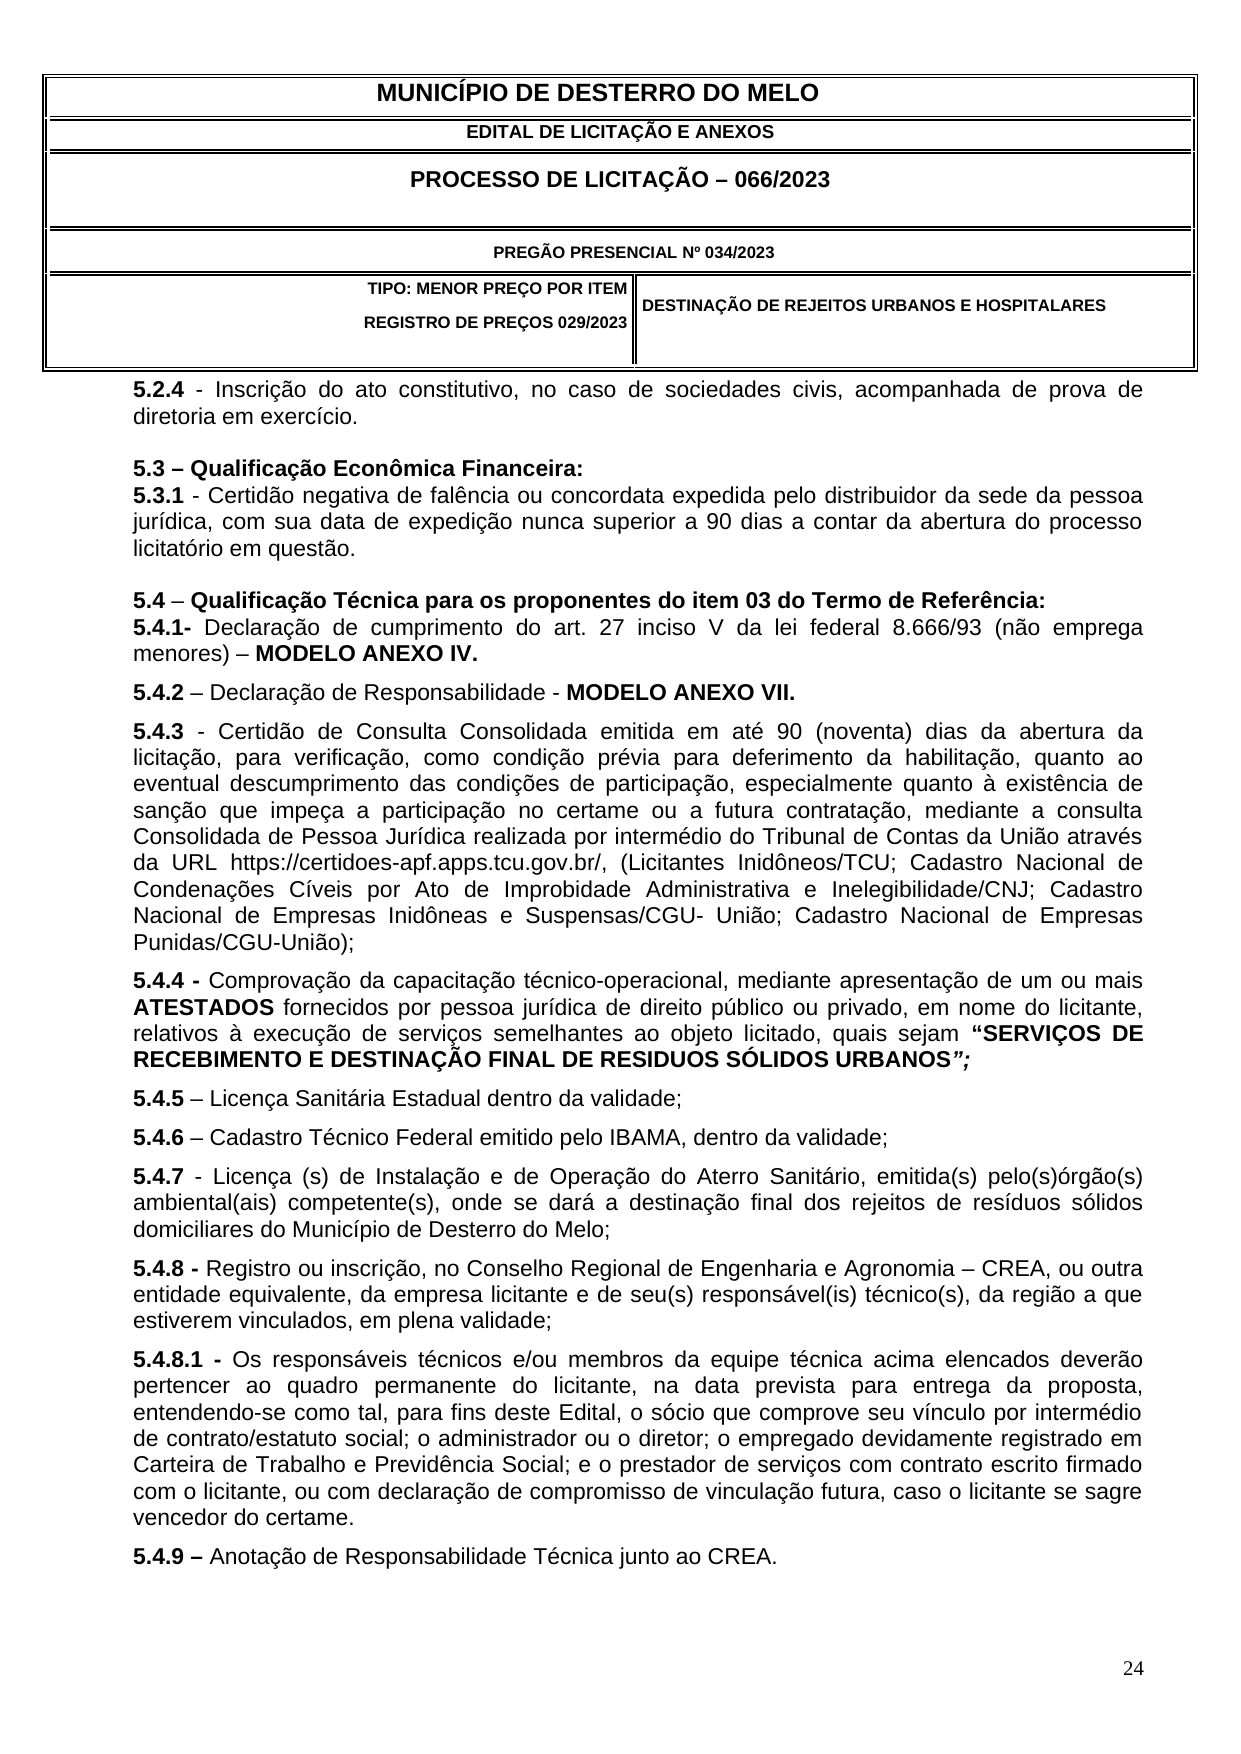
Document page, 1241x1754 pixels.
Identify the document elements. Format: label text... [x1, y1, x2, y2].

text 5.4.7 - Licença (s) de Instalação e de Operação do Aterro Sanitário, emitida(s) pelo(s)órgão(s) ambiental(ais) competente(s), onde se dará a destinação final dos rejeitos de resíduos sólidos domiciliares do Município de Desterro do Melo; [133, 1163, 1144, 1242]
text 5.4.2 – Declaração de Responsabilidade - MODELO ANEXO VII. [133, 679, 1144, 705]
text 5.4.8 - Registro ou inscrição, no Conselho Regional de Engenharia e Agronomia – CREA, ou outra entidade equivalente, da empresa licitante e de seu(s) responsável(is) técnico(s), da região a que estiverem vinculados, em plena validade; [133, 1254, 1144, 1333]
text 5.3.1 - Certidão negativa de falência ou concordata expedida pelo distribuidor da sede da pessoa jurídica, com sua data de expedição nunca superior a 90 dias a contar da abertura do processo licitatório em questão. [133, 482, 1144, 561]
text 5.4.8.1 - Os responsáveis técnicos e/ou membros da equipe técnica acima elencados deverão pertencer ao quadro permanente do licitante, na data prevista para entrega da proposta, entendendo-se como tal, para fins deste Edital, o sócio que comprove seu vínculo por intermédio de contrato/estatuto social; o administrador ou o diretor; o empregado devidamente registrado em Carteira de Trabalho e Previdência Social; e o prestador de serviços com contrato escrito firmado com o licitante, ou com declaração de compromisso de vinculação futura, caso o licitante se sagre vencedor do certame. [133, 1346, 1144, 1531]
text 5.4.1- Declaração de cumprimento do art. 27 inciso V da lei federal 8.666/93 (não emprega menores) – MODELO ANEXO IV. [133, 613, 1144, 666]
text 5.4 – Qualificação Técnica para os proponentes do item 03 do Termo de Referência: [133, 587, 1144, 613]
text 5.4.6 – Cadastro Técnico Federal emitido pelo IBAMA, dentro da validade; [133, 1124, 1144, 1150]
text 5.4.4 - Comprovação da capacitação técnico-operacional, mediante apresentação de um ou mais ATESTADOS fornecidos por pessoa jurídica de direito público ou privado, em nome do licitante, relativos à execução de serviços semelhantes ao objeto licitado, quais sejam “SERVIÇOS DE RECEBIMENTO E DESTINAÇÃO FINAL DE RESIDUOS SÓLIDOS URBANOS”; [133, 967, 1144, 1073]
text 5.4.3 - Certidão de Consulta Consolidada emitida em até 90 (noventa) dias da abertura da licitação, para verificação, como condição prévia para deferimento da habilitação, quanto ao eventual descumprimento das condições de participação, especialmente quanto à existência de sanção que impeça a participação no certame ou a futura contratação, mediante a consulta Consolidada de Pessoa Jurídica realizada por intermédio do Tribunal de Contas da União através da URL https://certidoes-apf.apps.tcu.gov.br/, (Licitantes Inidôneos/TCU; Cadastro Nacional de Condenações Cíveis por Ato de Improbidade Administrativa e Inelegibilidade/CNJ; Cadastro Nacional de Empresas Inidôneas e Suspensas/CGU- União; Cadastro Nacional de Empresas Punidas/CGU-União); [133, 718, 1144, 955]
text 5.2.4 - Inscrição do ato constitutivo, no caso de sociedades civis, acompanhada de prova de diretoria em exercício. [133, 376, 1144, 429]
text 5.4.5 – Licença Sanitária Estadual dentro da validade; [133, 1085, 1144, 1112]
text 5.3 – Qualificação Econômica Financeira: [133, 455, 1144, 482]
text 5.4.9 – Anotação de Responsabilidade Técnica junto ao CREA. [133, 1543, 1144, 1569]
